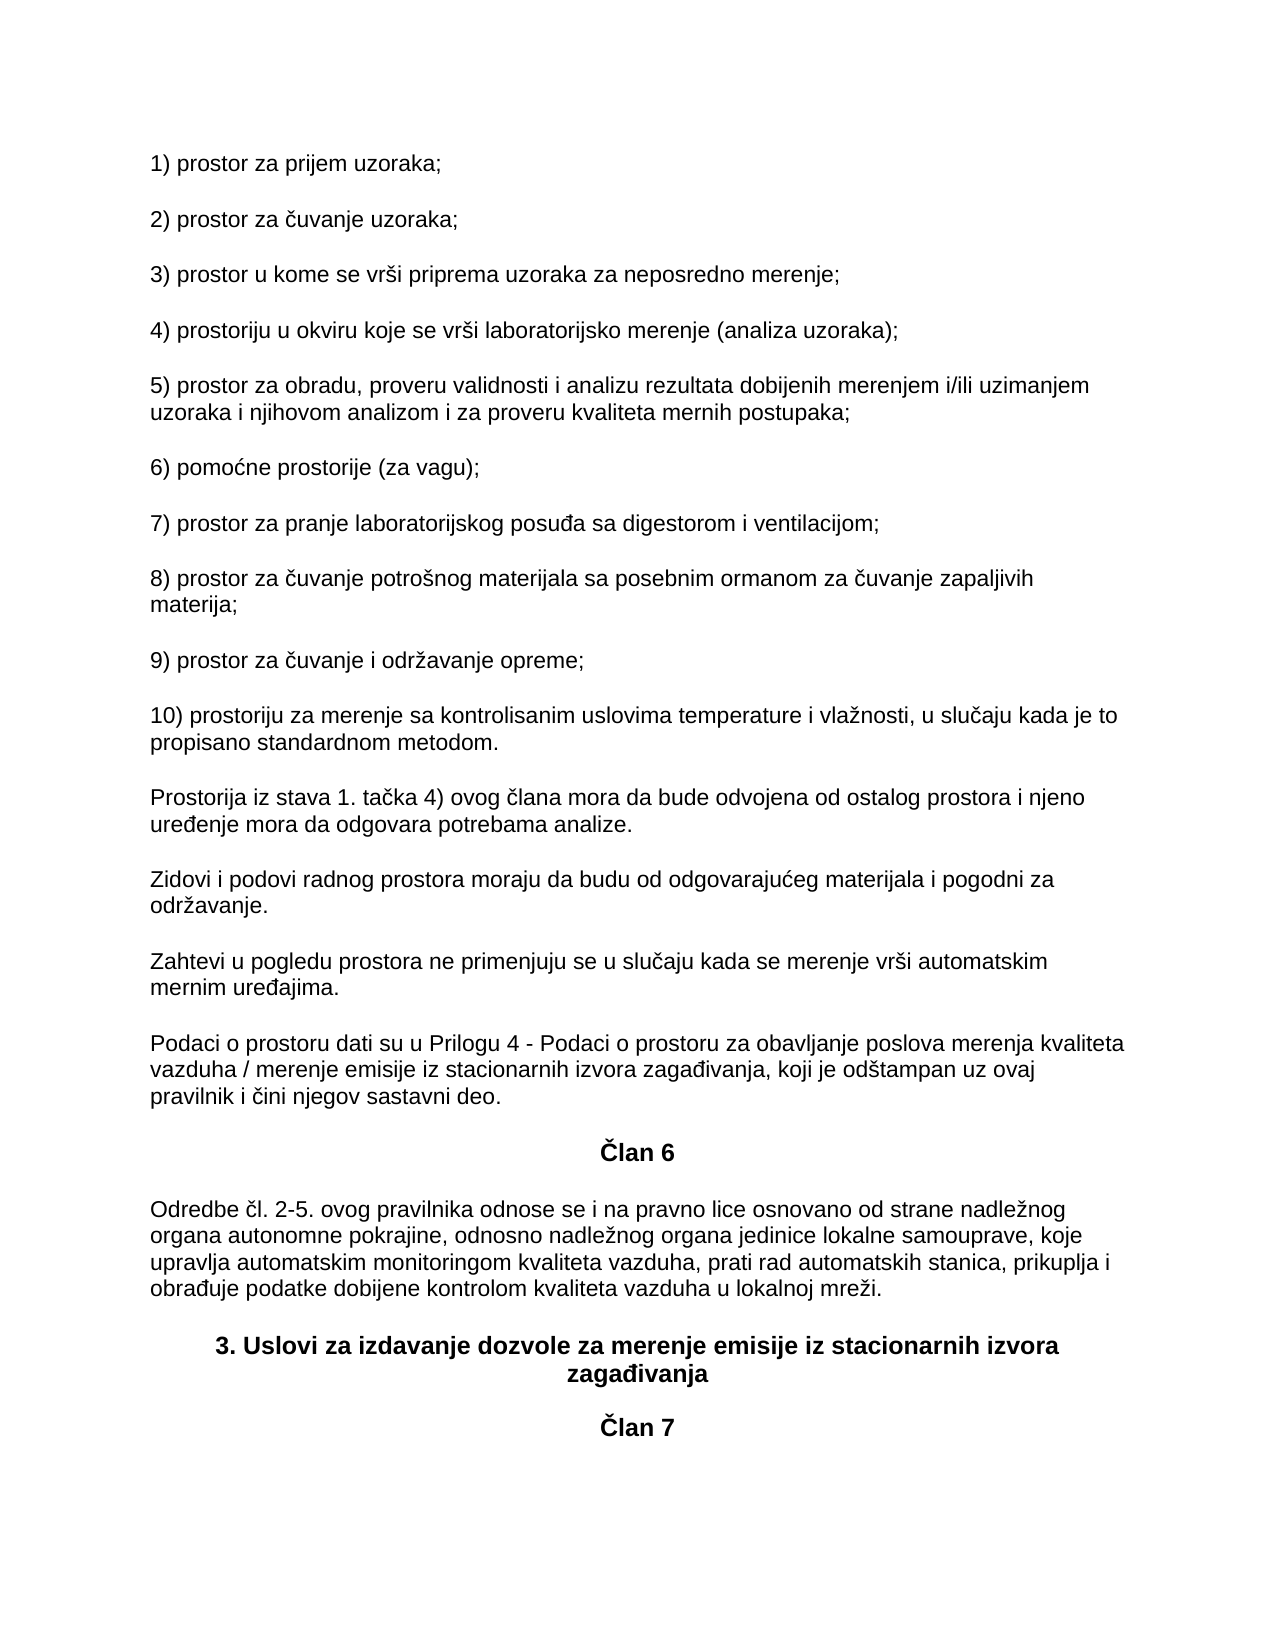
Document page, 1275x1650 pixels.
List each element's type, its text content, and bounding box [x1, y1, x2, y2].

text 2) prostor za čuvanje uzoraka; [150, 206, 1125, 232]
text Zahtevi u pogledu prostora ne primenjuju se u slučaju kada se merenje vrši automatskim mernim uređajima. [150, 948, 1125, 1001]
text Prostorija iz stava 1. tačka 4) ovog člana mora da bude odvojena od ostalog prostora i njeno uređenje mora da odgovara potrebama analize. [150, 784, 1125, 837]
text 3. Uslovi za izdavanje dozvole za merenje emisije iz stacionarnih izvora zagađivanja [150, 1331, 1125, 1388]
text Član 7 [150, 1413, 1125, 1442]
text 5) prostor za obradu, proveru validnosti i analizu rezultata dobijenih merenjem i/ili uzimanjem uzoraka i njihovom analizom i za proveru kvaliteta mernih postupaka; [150, 372, 1125, 425]
text 7) prostor za pranje laboratorijskog posuđa sa digestorom i ventilacijom; [150, 509, 1125, 536]
text 3) prostor u kome se vrši priprema uzoraka za neposredno merenje; [150, 261, 1125, 287]
text Član 6 [150, 1138, 1125, 1167]
text 1) prostor za prijem uzoraka; [150, 150, 1125, 176]
text 6) pomoćne prostorije (za vagu); [150, 454, 1125, 480]
text Zidovi i podovi radnog prostora moraju da budu od odgovarajućeg materijala i pogodni za održavanje. [150, 866, 1125, 919]
text 8) prostor za čuvanje potrošnog materijala sa posebnim ormanom za čuvanje zapaljivih materija; [150, 565, 1125, 618]
text Podaci o prostoru dati su u Prilogu 4 - Podaci o prostoru za obavljanje poslova merenja kvaliteta vazduha / merenje emisije iz stacionarnih izvora zagađivanja, koji je odštampan uz ovaj pravilnik i čini njegov sastavni deo. [150, 1030, 1125, 1109]
text 9) prostor za čuvanje i održavanje opreme; [150, 647, 1125, 673]
text 4) prostoriju u okviru koje se vrši laboratorijsko merenje (analiza uzoraka); [150, 317, 1125, 343]
text Odredbe čl. 2-5. ovog pravilnika odnose se i na pravno lice osnovano od strane nadležnog organa autonomne pokrajine, odnosno nadležnog organa jedinice lokalne samouprave, koje upravlja automatskim monitoringom kvaliteta vazduha, prati rad automatskih stanica, prikuplja i obrađuje podatke dobijene kontrolom kvaliteta vazduha u lokalnoj mreži. [150, 1196, 1125, 1301]
text 10) prostoriju za merenje sa kontrolisanim uslovima temperature i vlažnosti, u slučaju kada je to propisano standardnom metodom. [150, 702, 1125, 755]
